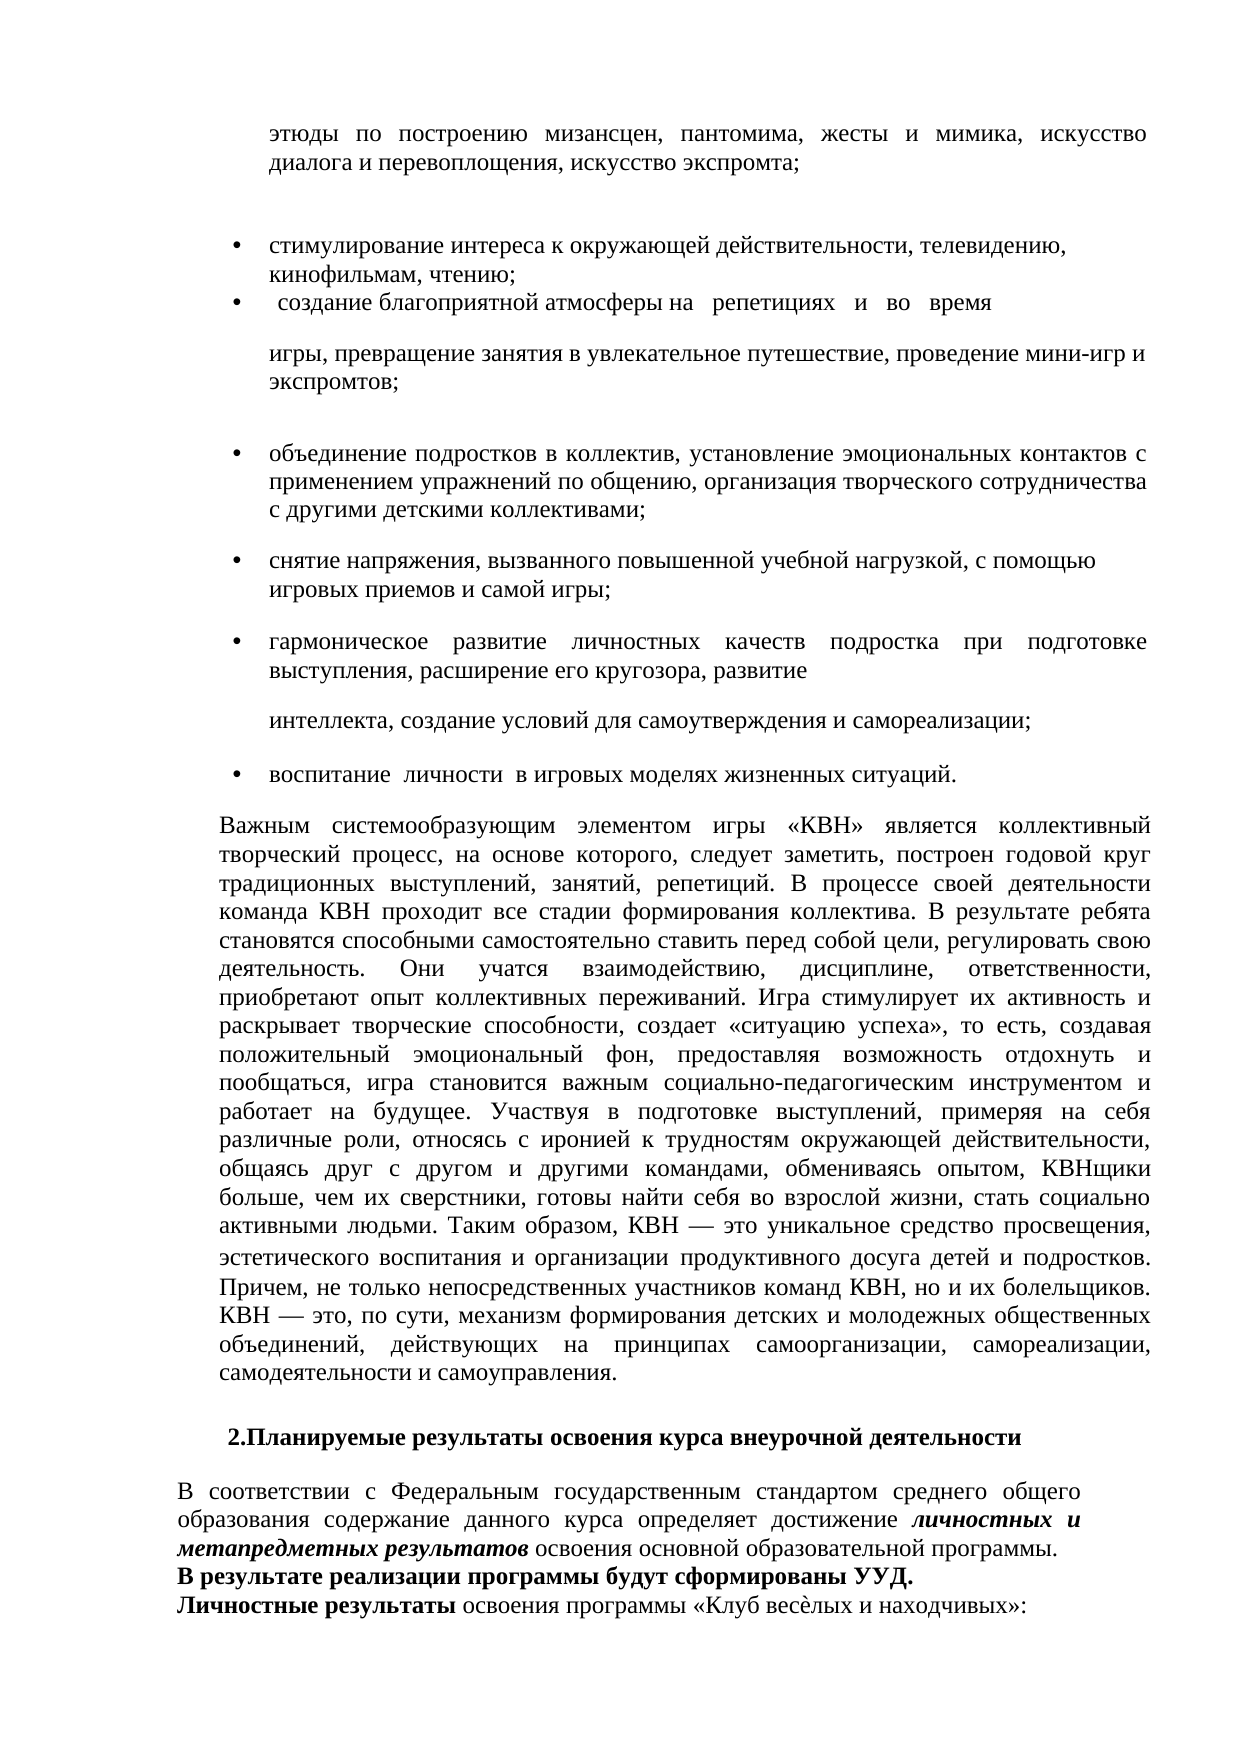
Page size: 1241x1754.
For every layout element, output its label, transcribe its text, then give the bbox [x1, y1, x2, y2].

text интеллекта, создание условий для самоутверждения и самореализации; [269, 706, 1147, 734]
list гармоническое развитие личностных качеств подростка при подготовке выступления, расширение его кругозора, развитие [232, 627, 1147, 683]
list создание благоприятной атмосферы на репетициях и во время [232, 288, 1152, 316]
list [232, 118, 1147, 176]
text 2.Планируемые результаты освоения курса внеурочной деятельности [177, 1422, 1081, 1451]
list снятие напряжения, вызванного повышенной учебной нагрузкой, с помощью игровых приемов и самой игры; [232, 547, 1147, 602]
list объединение подростков в коллектив, установление эмоциональных контактов с применением упражнений по общению, организация творческого сотрудничества с другими детскими коллективами; [232, 439, 1147, 523]
text Важным системообразующим элементом игры «КВН» является коллективный творческий процесс, на основе которого, следует заметить, построен годовой круг традиционных выступлений, занятий, репетиций. В процессе своей деятельности команда КВН проходит все стадии формирования коллектива. В результате ребята становятся способными самостоятельно ставить перед собой цели, регулировать свою деятельность. Они учатся взаимодействию, дисциплине, ответственности, приобретают опыт коллективных переживаний. Игра стимулирует их активность и раскрывает творческие способности, создает «ситуацию успеха», то есть, создавая положительный эмоциональный фон, предоставляя возможность отдохнуть и пообщаться, игра становится важным социально-педагогическим инструментом и работает на будущее. Участвуя в подготовке выступлений, примеряя на себя различные роли, относясь с иронией к трудностям окружающей действительности, общаясь друг с другом и другими командами, обмениваясь опытом, КВНщики больше, чем их сверстники, готовы найти себя во взрослой жизни, стать социально активными людьми. Таким образом, КВН — это уникальное средство просвещения, эстетического воспитания и организации продуктивного досуга детей и подростков. Причем, не только непосредственных участников команд КВН, но и их болельщиков. КВН — это, по сути, механизм формирования детских и молодежных общественных объединений, действующих на принципах самоорганизации, самореализации, самодеятельности и самоуправления. [219, 811, 1152, 1386]
text игры, превращение занятия в увлекательное путешествие, проведение мини-игр и экспромтов; [269, 339, 1149, 395]
list стимулирование интереса к окружающей действительности, телевидению, кинофильмам, чтению; [232, 231, 1147, 288]
text В соответствии с Федеральным государственным стандартом среднего общего образования содержание данного курса определяет достижение личностных и метапредметных результатов освоения основной образовательной программы. [177, 1476, 1081, 1562]
subtitle В результате реализации программы будут сформированы УУД. [177, 1562, 1081, 1590]
text Личностные результаты освоения программы «Клуб весѐлых и находчивых»: [177, 1591, 1081, 1619]
list воспитание личности в игровых моделях жизненных ситуаций. [232, 759, 1152, 788]
